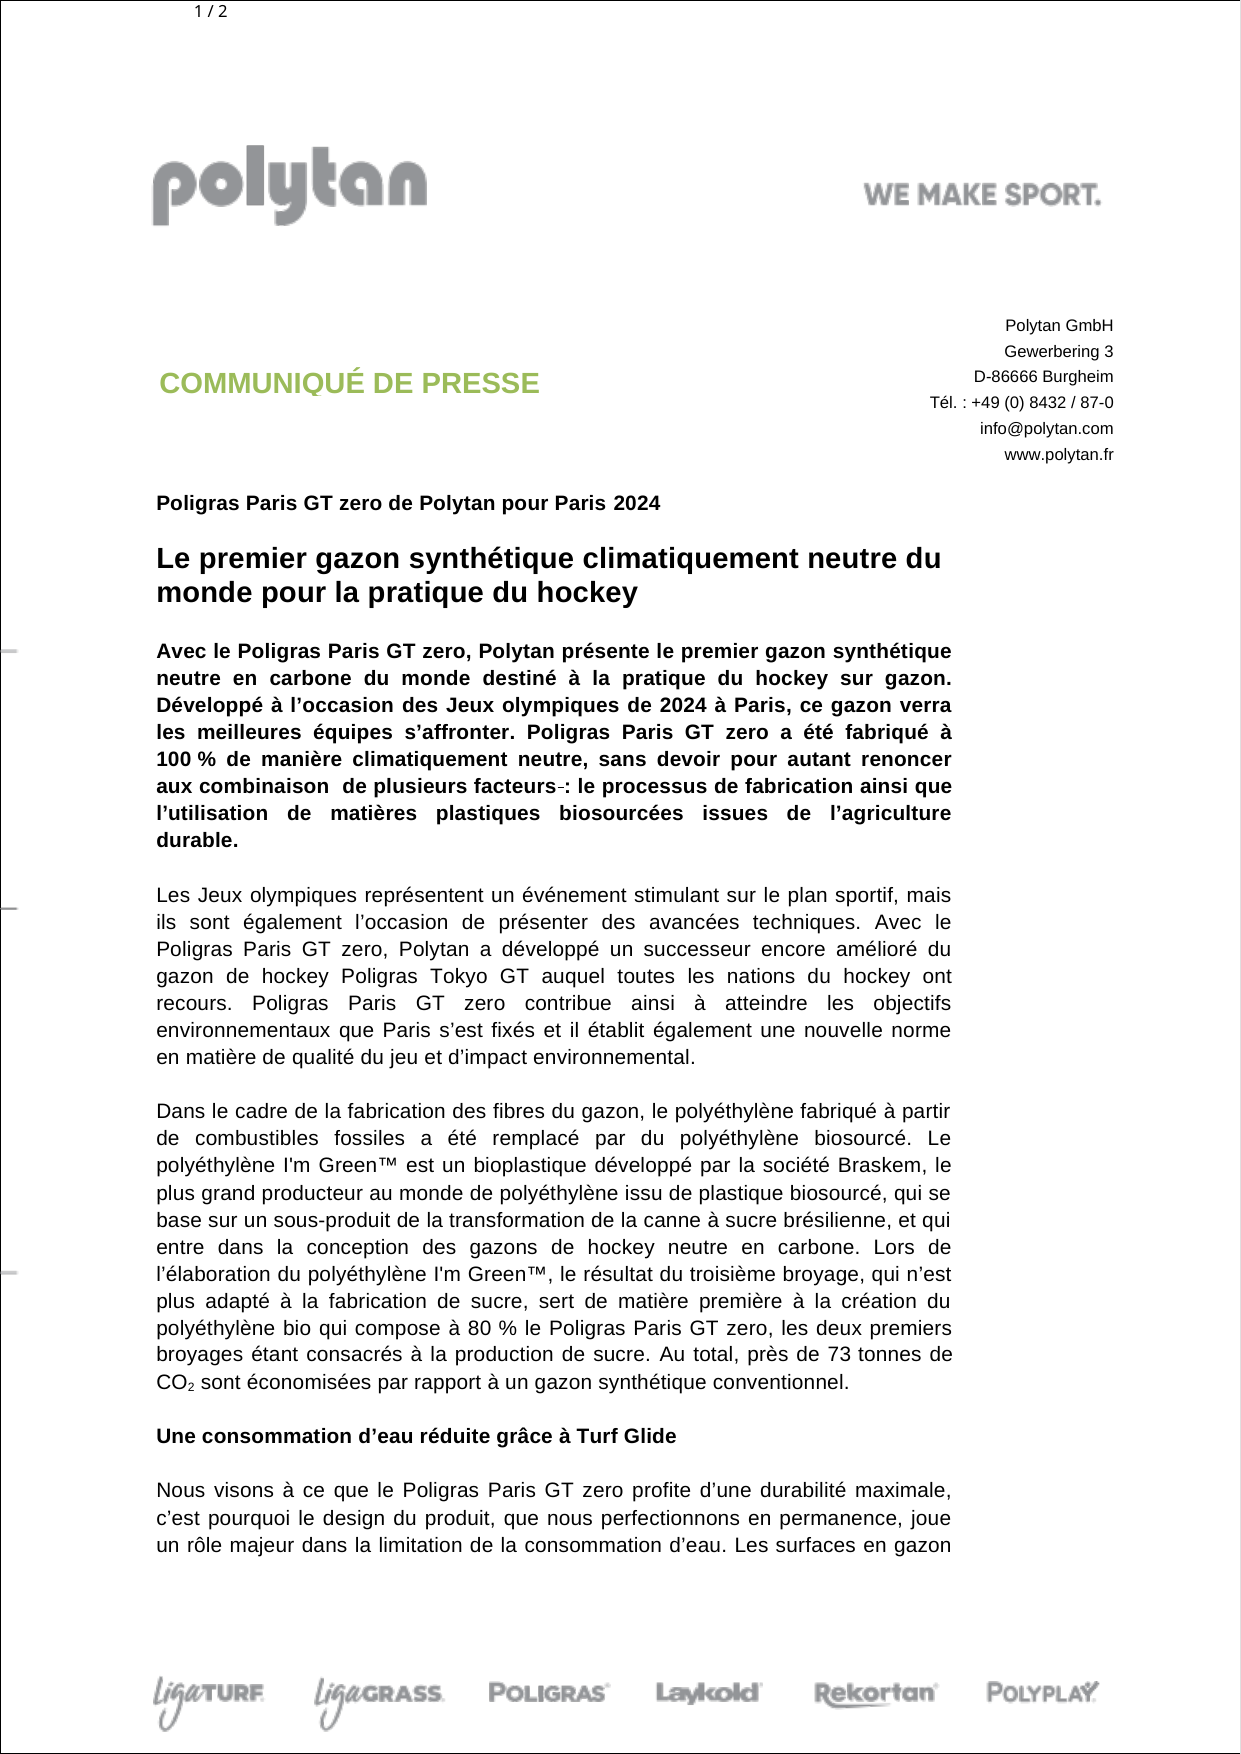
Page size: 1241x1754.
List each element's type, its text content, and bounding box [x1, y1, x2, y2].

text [156, 1475, 953, 1556]
text Le premier gazon synthétique climatiquement neutre du monde pour la pratique du hockey [156, 541, 953, 608]
text Dans le cadre de la fabrication des fibres du gazon, le polyéthylène fabriqué à partir de combustibles fossiles a été remplacé par du polyéthylène biosourcé. Le polyéthylène I'm Green™ est un bioplastique développé par la société Braskem, le plus grand producteur au monde de polyéthylène issu de plastique biosourcé, qui se base sur un sous-produit de la transformation de la canne à sucre brésilienne, et qui entre dans la conception des gazons de hockey neutre en carbone. Lors de l’élaboration du polyéthylène I'm Green™, le résultat du troisième broyage, qui n’est plus adapté à la fabrication de sucre, sert de matière première à la création du polyéthylène bio qui compose à 80 % le Poligras Paris GT zero, les deux premiers broyages étant consacrés à la production de sucre. Au total, près de 73 tonnes de CO2 sont économisées par rapport à un gazon synthétique conventionnel. [156, 1096, 953, 1394]
text Une consommation d’eau réduite grâce à Turf Glide [156, 1421, 953, 1448]
text Les Jeux olympiques représentent un événement stimulant sur le plan sportif, mais ils sont également l’occasion de présenter des avancées techniques. Avec le Poligras Paris GT zero, Polytan a développé un successeur encore amélioré du gazon de hockey Poligras Tokyo GT auquel toutes les nations du hockey ont recours. Poligras Paris GT zero contribue ainsi à atteindre les objectifs environnementaux que Paris s’est fixés et il établit également une nouvelle norme en matière de qualité du jeu et d’impact environnemental. [156, 879, 953, 1069]
text Avec le Poligras Paris GT zero, Polytan présente le premier gazon synthétique neutre en carbone du monde destiné à la pratique du hockey sur gazon. Développé à l’occasion des Jeux olympiques de 2024 à Paris, ce gazon verra les meilleures équipes s’affronter. Poligras Paris GT zero a été fabriqué à 100 % de manière climatiquement neutre, sans devoir pour autant renoncer aux combinaison de plusieurs facteurs : le processus de fabrication ainsi que l’utilisation de matières plastiques biosourcées issues de l’agriculture durable. [156, 636, 953, 852]
text Poligras Paris GT zero de Polytan pour Paris 2024 [156, 487, 953, 514]
